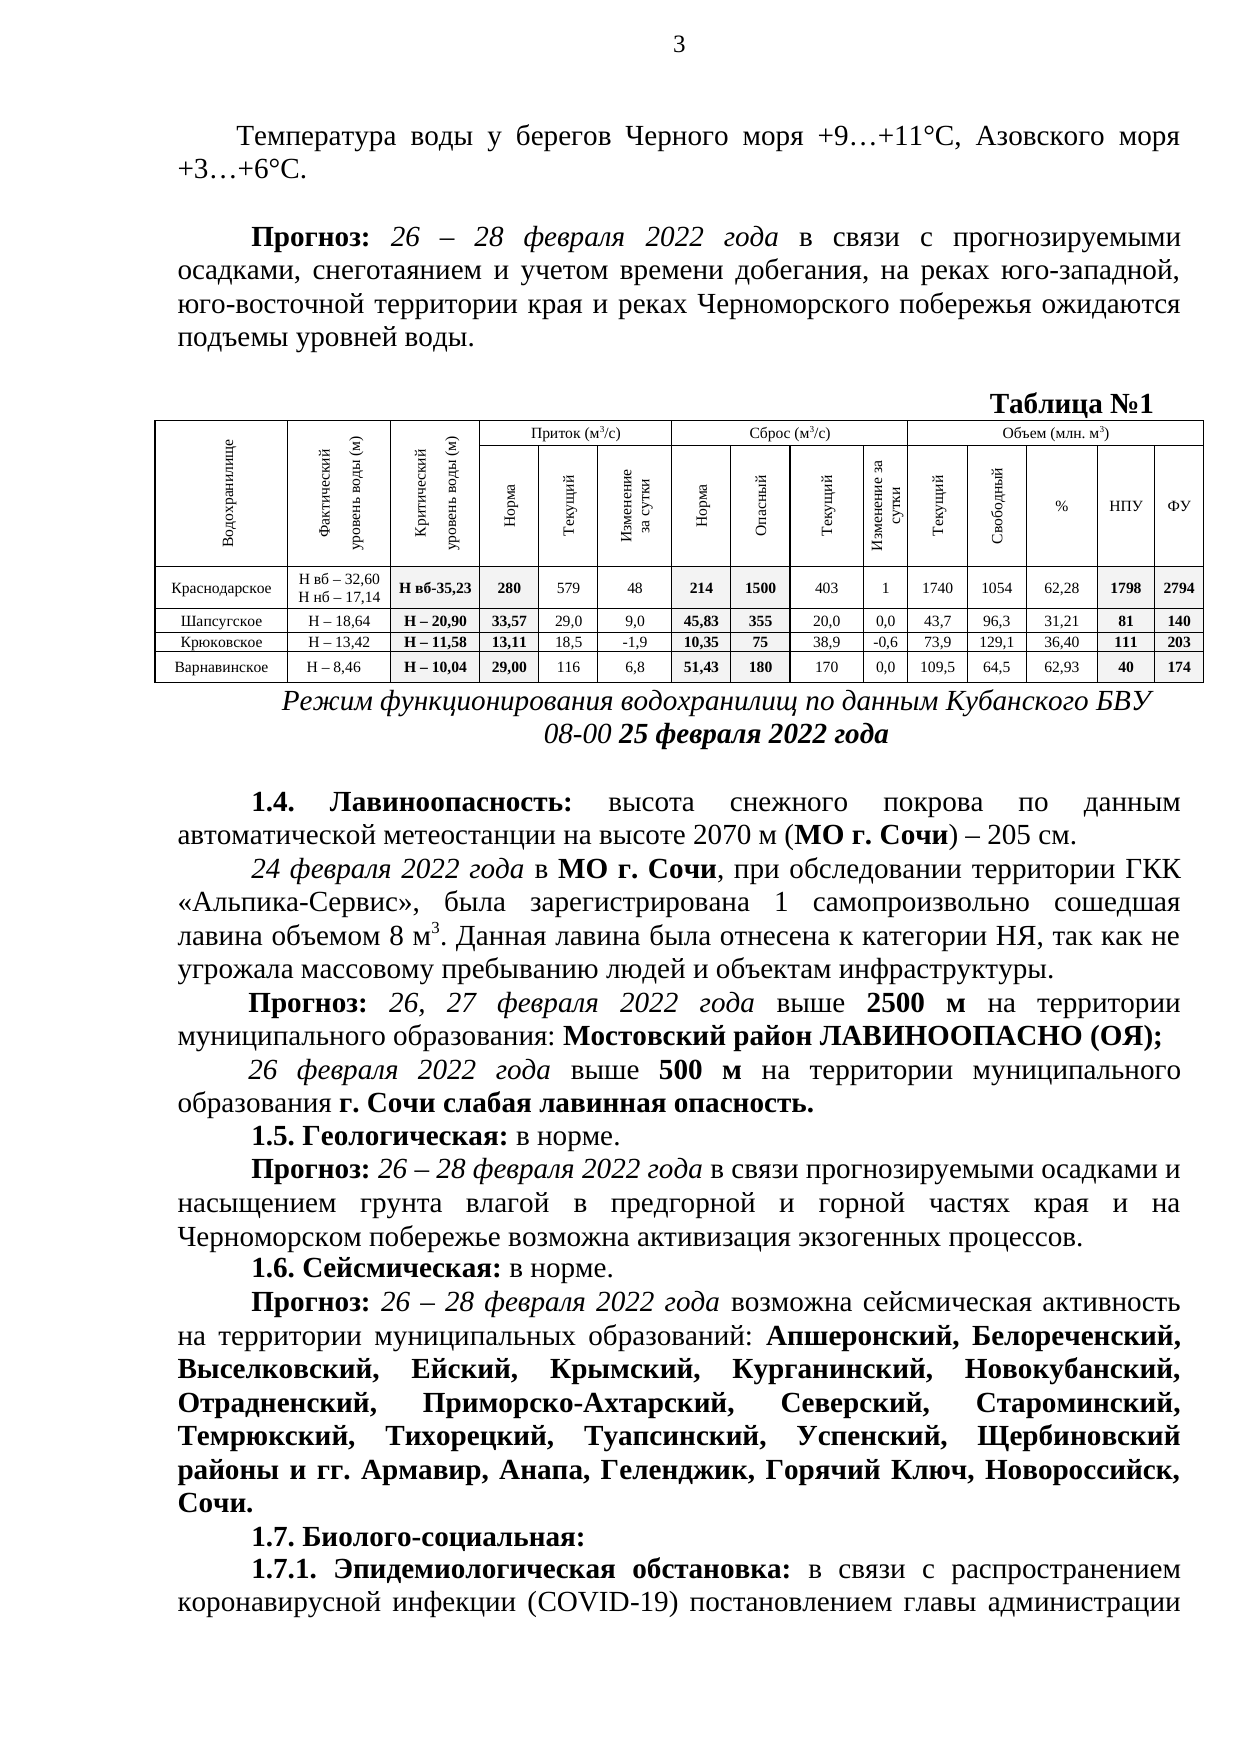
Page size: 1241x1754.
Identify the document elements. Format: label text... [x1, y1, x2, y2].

table_cell 48 [598, 567, 671, 608]
table_cell 62,93 [1027, 652, 1097, 682]
table_cell -1,9 [598, 633, 671, 651]
table_header Фактический уровень воды (м) [288, 421, 390, 566]
table_cell 0,0 [864, 609, 907, 632]
text 24 февраля 2022 года в МО г. Сочи, при обследовании территории ГКК «Альпика-Сервис», была зарегистрирована 1 самопроизвольно сошедшая лавина объемом 8 м3. Данная лавина была отнесена к категории НЯ, так как не угрожала массовому пребыванию людей и объектам инфраструктуры. [177, 851, 1181, 985]
table_cell Крюковское [156, 633, 287, 651]
table_cell 2794 [1155, 567, 1203, 608]
table_cell 64,5 [968, 652, 1026, 682]
table_cell 29,0 [539, 609, 597, 632]
text Прогноз: 26 – 28 февраля 2022 года в связи c прогнозируемыми осадками, снеготаянием и учетом времени добегания, на реках юго-западной, юго-восточной территории края и реках Черноморского побережья ожидаются подъемы уровней воды. [177, 219, 1181, 353]
table_cell 403 [791, 567, 863, 608]
table_cell 51,43 [672, 652, 730, 682]
text Прогноз: 26 – 28 февраля 2022 года возможна сейсмическая активность на территории муниципальных образований: Апшеронский, Белореченский, Выселковский, Ейский, Крымский, Курганинский, Новокубанский, Отрадненский, Приморско-Ахтарский, Северский, Староминский, Темрюкский, Тихорецкий, Туапсинский, Успенский, Щербиновский районы и гг. Армавир, Анапа, Геленджик, Горячий Ключ, Новороссийск, Сочи. [177, 1284, 1181, 1519]
table_cell Н – 18,64 [288, 609, 390, 632]
table_cell НПУ [1098, 446, 1154, 566]
table_cell 280 [480, 567, 538, 608]
table_header Сброс (м3/с) [672, 421, 907, 445]
table_cell 20,0 [791, 609, 863, 632]
text 1.5. Геологическая: в норме. [177, 1119, 1181, 1152]
table_header Приток (м3/с) [480, 421, 671, 445]
table_cell Свободный [968, 446, 1026, 566]
table_cell Н – 10,04 [391, 652, 479, 682]
table_cell % [1027, 446, 1097, 566]
text Прогноз: 26, 27 февраля 2022 года выше 2500 м на территории муниципального образования: Мостовский район ЛАВИНООПАСНО (ОЯ); [177, 985, 1181, 1052]
table_cell 10,35 [672, 633, 730, 651]
table_cell 31,21 [1027, 609, 1097, 632]
table_cell 96,3 [968, 609, 1026, 632]
table_cell Н – 11,58 [391, 633, 479, 651]
text 1.7. Биолого-социальная: [177, 1519, 1181, 1552]
table_header Водохранилище [156, 421, 287, 566]
text 08-00 25 февраля 2022 года [177, 717, 1181, 750]
text Режим функционирования водохранилищ по данным Кубанского БВУ [177, 683, 1181, 717]
table_cell 73,9 [908, 633, 967, 651]
table_cell ФУ [1155, 446, 1203, 566]
table_cell Н вб-35,23 [391, 567, 479, 608]
table_cell Текущий [539, 446, 597, 566]
table_cell 33,57 [480, 609, 538, 632]
text 1.6. Сейсмическая: в норме. [177, 1252, 1181, 1284]
text 26 февраля 2022 года выше 500 м на территории муниципального образования г. Сочи слабая лавинная опасность. [177, 1052, 1181, 1119]
table_cell 1 [864, 567, 907, 608]
table_cell Изменение за сутки [864, 446, 907, 566]
table_cell 579 [539, 567, 597, 608]
table_cell 1740 [908, 567, 967, 608]
table_header Критический уровень воды (м) [391, 421, 479, 566]
table_cell 13,11 [480, 633, 538, 651]
table_cell 1798 [1098, 567, 1154, 608]
table_cell 75 [731, 633, 789, 651]
text Таблица №1 [177, 386, 1181, 420]
table_cell 140 [1155, 609, 1203, 632]
table_cell 40 [1098, 652, 1154, 682]
table_cell Норма [480, 446, 538, 566]
table_cell Изменение за сутки [598, 446, 671, 566]
text Температура воды у берегов Черного моря +9…+11°С, Азовского моря +3…+6°С. [177, 118, 1181, 185]
table_cell Н вб – 32,60 Н нб – 17,14 [288, 567, 390, 608]
table_cell -0,6 [864, 633, 907, 651]
table_cell 1500 [731, 567, 789, 608]
table_cell 62,28 [1027, 567, 1097, 608]
table_cell 116 [539, 652, 597, 682]
table_cell Н – 8,46 [288, 652, 390, 682]
table_cell 43,7 [908, 609, 967, 632]
table_cell 129,1 [968, 633, 1026, 651]
text Прогноз: 26 – 28 февраля 2022 года в связи прогнозируемыми осадками и насыщением грунта влагой в предгорной и горной частях края и на Черноморском побережье возможна активизация экзогенных процессов. [177, 1152, 1181, 1252]
table_cell 38,9 [791, 633, 863, 651]
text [177, 1552, 1181, 1617]
table_cell 18,5 [539, 633, 597, 651]
table_cell Н – 13,42 [288, 633, 390, 651]
table_cell 170 [791, 652, 863, 682]
table_cell 109,5 [908, 652, 967, 682]
table_cell Шапсугское [156, 609, 287, 632]
table_cell 214 [672, 567, 730, 608]
table_cell Текущий [908, 446, 967, 566]
table_cell 45,83 [672, 609, 730, 632]
table_cell 1054 [968, 567, 1026, 608]
table_cell Н – 20,90 [391, 609, 479, 632]
table_cell 81 [1098, 609, 1154, 632]
table_cell 111 [1098, 633, 1154, 651]
text 1.4. Лавиноопасность: высота снежного покрова по данным автоматической метеостанции на высоте 2070 м (МО г. Сочи) – 205 см. [177, 784, 1181, 851]
table_cell 180 [731, 652, 789, 682]
table_cell 203 [1155, 633, 1203, 651]
table_header Объем (млн. м3) [908, 421, 1203, 445]
table_cell Норма [672, 446, 730, 566]
table_cell 6,8 [598, 652, 671, 682]
table_cell 36,40 [1027, 633, 1097, 651]
table_cell 174 [1155, 652, 1203, 682]
table_cell Варнавинское [156, 652, 287, 682]
table_cell 355 [731, 609, 789, 632]
table_cell 0,0 [864, 652, 907, 682]
table_cell Текущий [791, 446, 863, 566]
table_cell 29,00 [480, 652, 538, 682]
table_cell Краснодарское [156, 567, 287, 608]
table_cell Опасный [731, 446, 789, 566]
table_cell 9,0 [598, 609, 671, 632]
